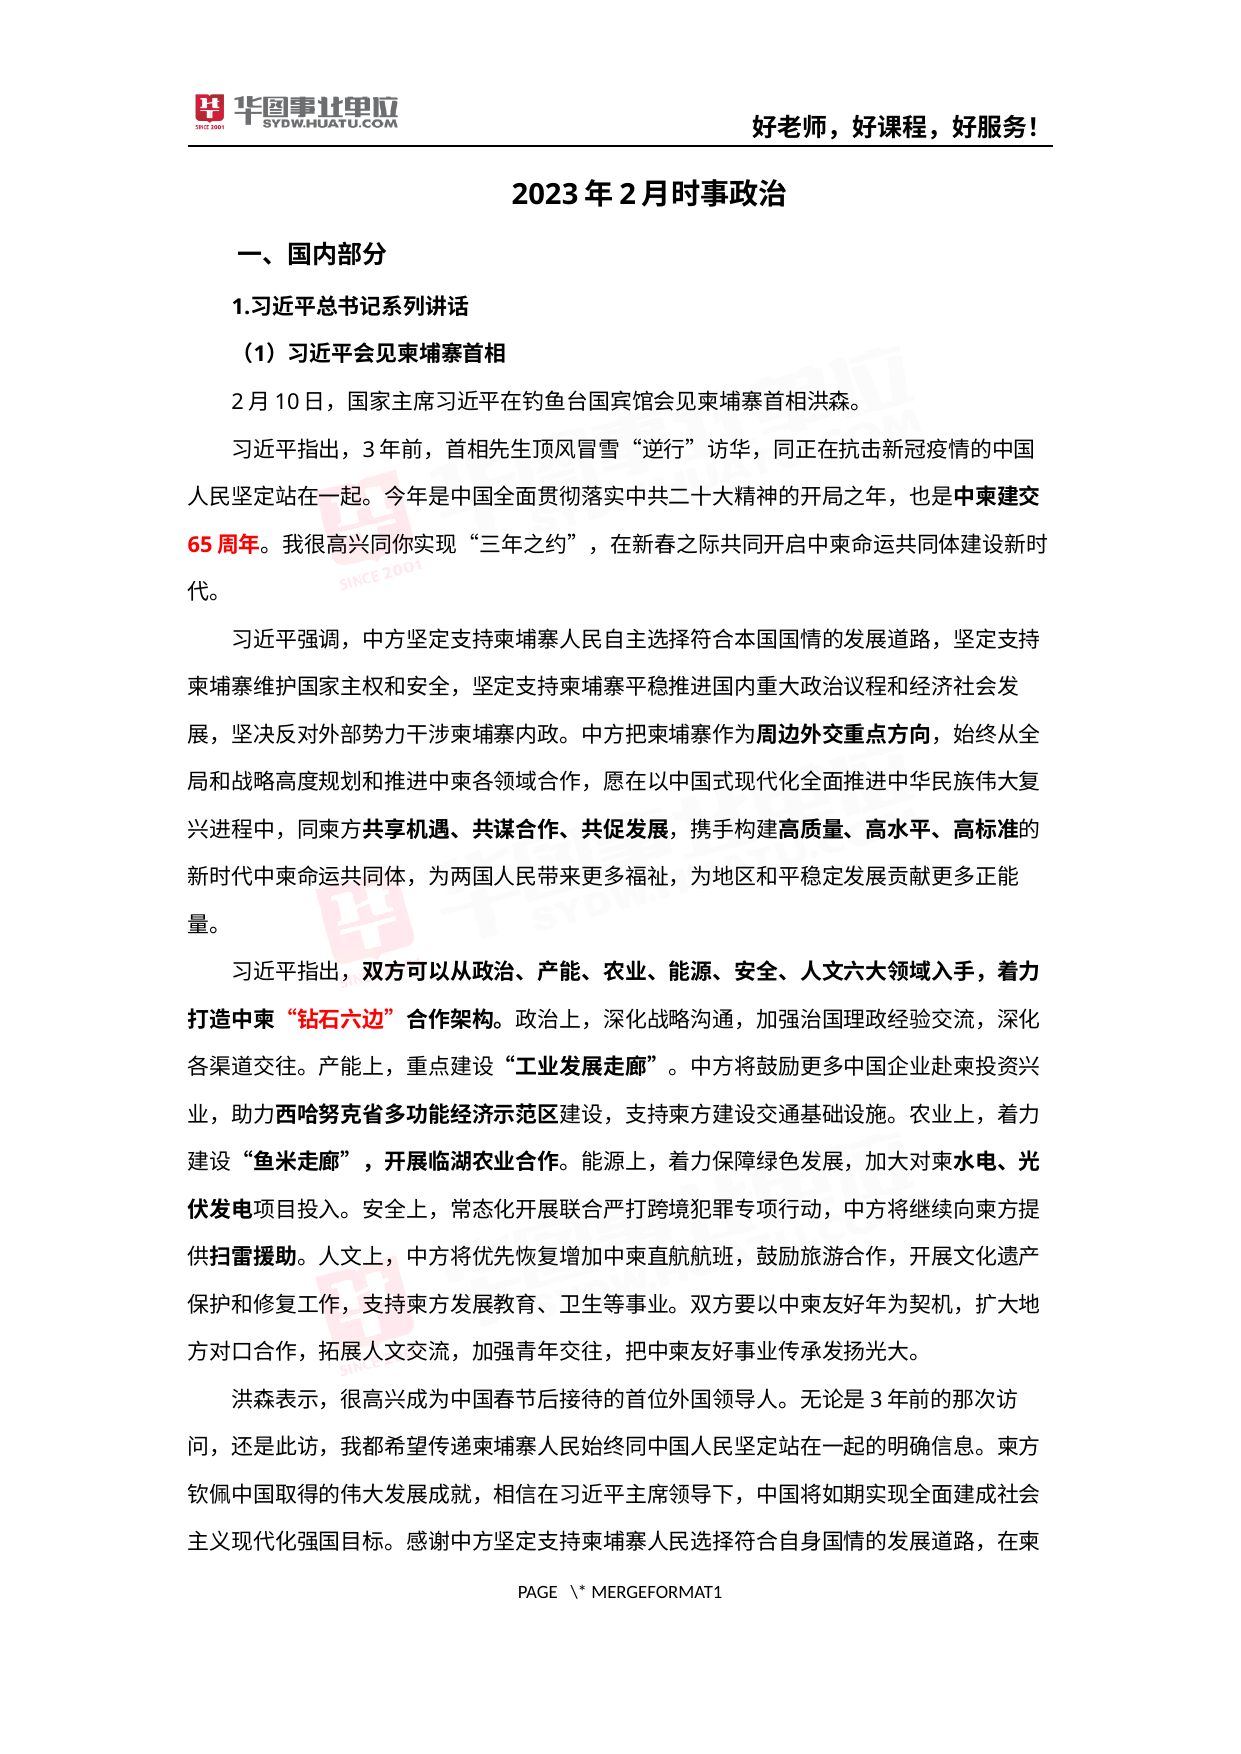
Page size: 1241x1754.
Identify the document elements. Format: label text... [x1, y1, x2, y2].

picture [187, 88, 406, 136]
text 一、国内部分 [187, 234, 1053, 271]
text 习近平指出，双方可以从政治、产能、农业、能源、安全、人文六大领域入手，着力打造中柬“钻石六边”合作架构。政治上，深化战略沟通，加强治国理政经验交流，深化各渠道交往。产能上，重点建设“工业发展走廊”。中方将鼓励更多中国企业赴柬投资兴业，助力西哈努克省多功能经济示范区建设，支持柬方建设交通基础设施。农业上，着力建设“鱼米走廊”，开展临湖农业合作。能源上，着力保障绿色发展，加大对柬水电、光伏发电项目投入。安全上，常态化开展联合严打跨境犯罪专项行动，中方将继续向柬方提供扫雷援助。人文上，中方将优先恢复增加中柬直航航班，鼓励旅游合作，开展文化遗产保护和修复工作，支持柬方发展教育、卫生等事业。双方要以中柬友好年为契机，扩大地方对口合作，拓展人文交流，加强青年交往，把中柬友好事业传承发扬光大。 [187, 954, 1053, 1366]
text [187, 1382, 1053, 1556]
text （1）习近平会见柬埔寨首相 [187, 336, 1053, 368]
text 2月10日，国家主席习近平在钓鱼台国宾馆会见柬埔寨首相洪森。 [187, 384, 1053, 416]
text 1.习近平总书记系列讲话 [187, 289, 1053, 321]
text 习近平指出，3年前，首相先生顶风冒雪“逆行”访华，同正在抗击新冠疫情的中国人民坚定站在一起。今年是中国全面贯彻落实中共二十大精神的开局之年，也是中柬建交65周年。我很高兴同你实现“三年之约”，在新春之际共同开启中柬命运共同体建设新时代。 [187, 432, 1053, 606]
text 习近平强调，中方坚定支持柬埔寨人民自主选择符合本国国情的发展道路，坚定支持柬埔寨维护国家主权和安全，坚定支持柬埔寨平稳推进国内重大政治议程和经济社会发展，坚决反对外部势力干涉柬埔寨内政。中方把柬埔寨作为周边外交重点方向，始终从全局和战略高度规划和推进中柬各领域合作，愿在以中国式现代化全面推进中华民族伟大复兴进程中，同柬方共享机遇、共谋合作、共促发展，携手构建高质量、高水平、高标准的新时代中柬命运共同体，为两国人民带来更多福祉，为地区和平稳定发展贡献更多正能量。 [187, 622, 1053, 938]
text 2023年2月时事政治 [187, 171, 1053, 213]
